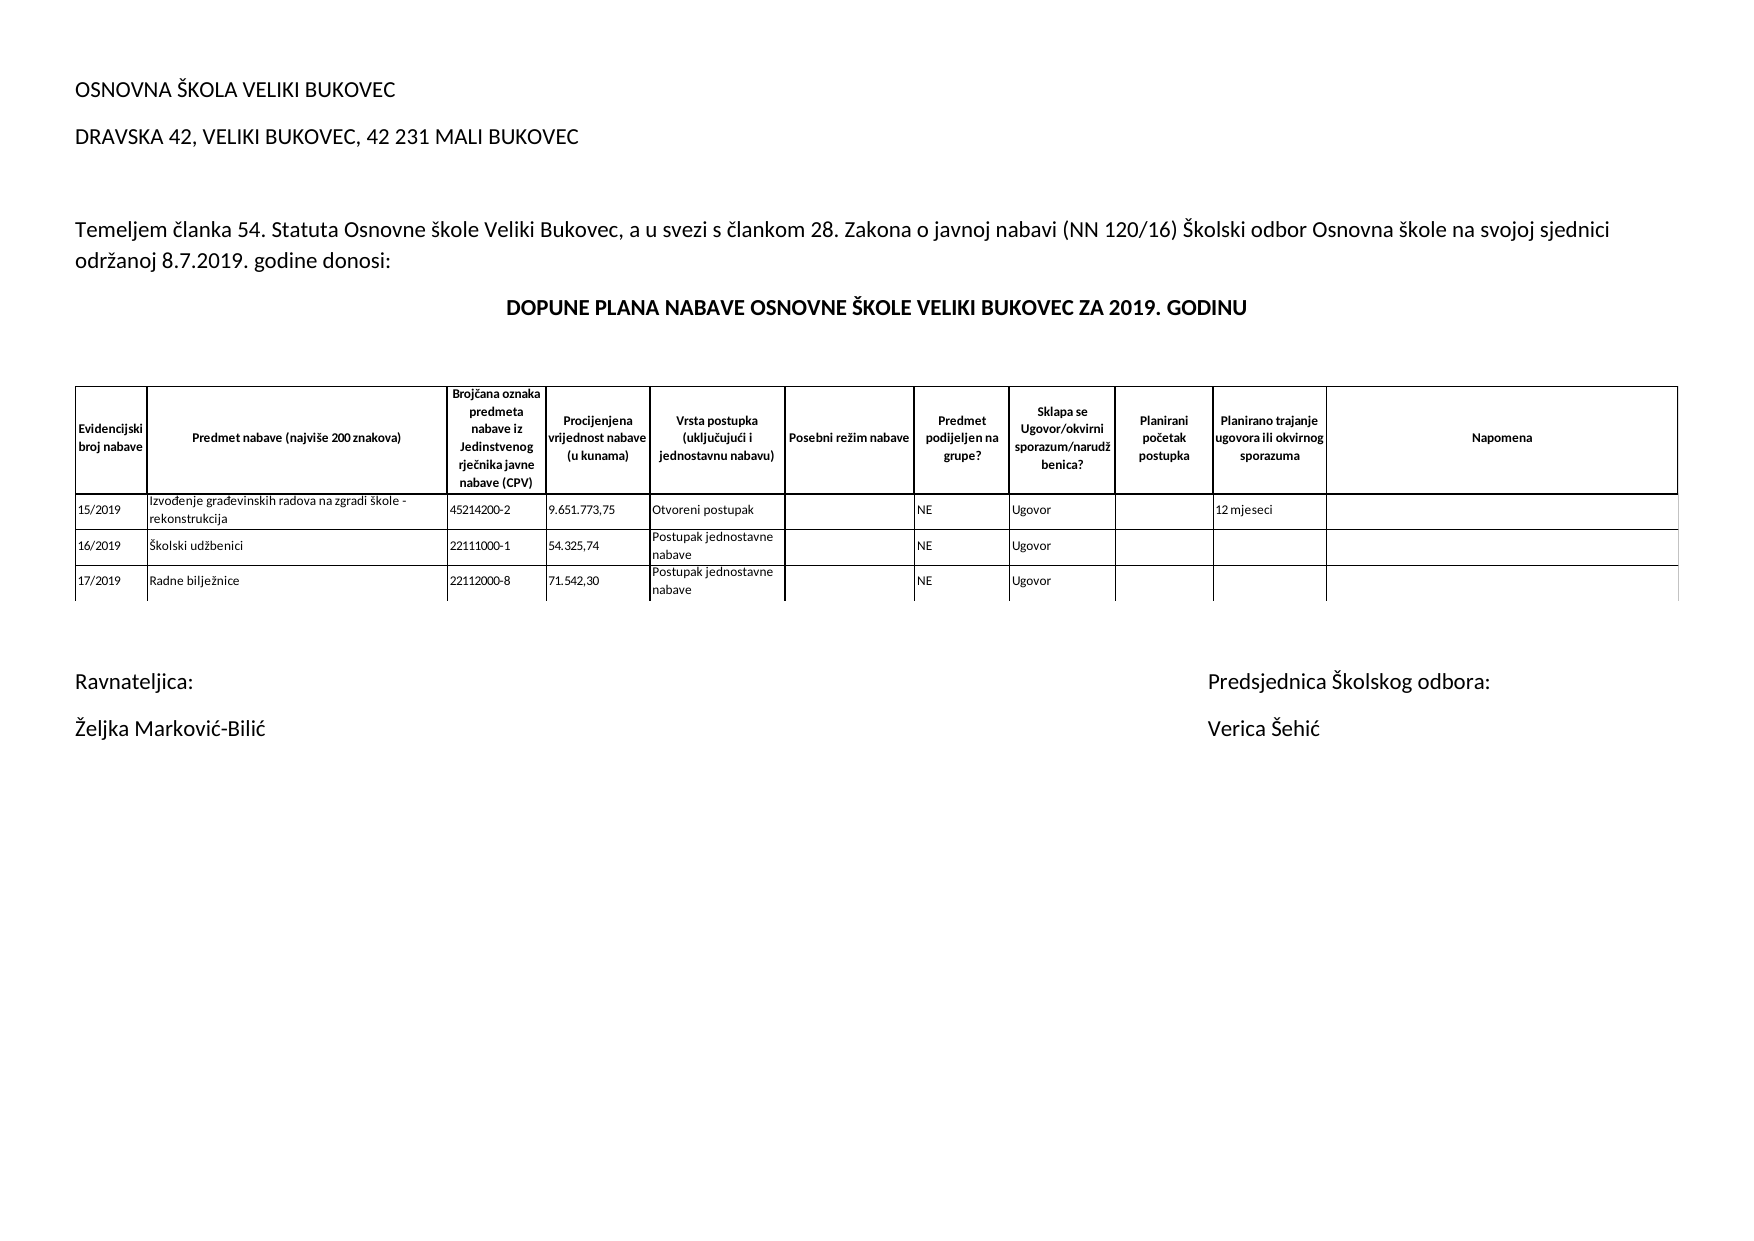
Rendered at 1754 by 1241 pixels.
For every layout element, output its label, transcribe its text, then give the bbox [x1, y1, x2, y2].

text Ravnateljica: Predsjednica Školskog odbora: [75, 667, 1679, 695]
text Temeljem članka 54. Statuta Osnovne škole Veliki Bukovec, a u svezi s člankom 28. Zakona o javnoj nabavi (NN 120/16) Školski odbor Osnovna škole na svojoj sjednici održanoj 8.7.2019. godine donosi: [75, 216, 1679, 274]
text Željka Marković-Bilić Verica Šehić [75, 714, 1679, 742]
text DRAVSKA 42, VELIKI BUKOVEC, 42 231 MALI BUKOVEC [75, 122, 1679, 150]
text OSNOVNA ŠKOLA VELIKI BUKOVEC [75, 75, 1679, 103]
text DOPUNE PLANA NABAVE OSNOVNE ŠKOLE VELIKI BUKOVEC ZA 2019. GODINU [75, 293, 1679, 321]
